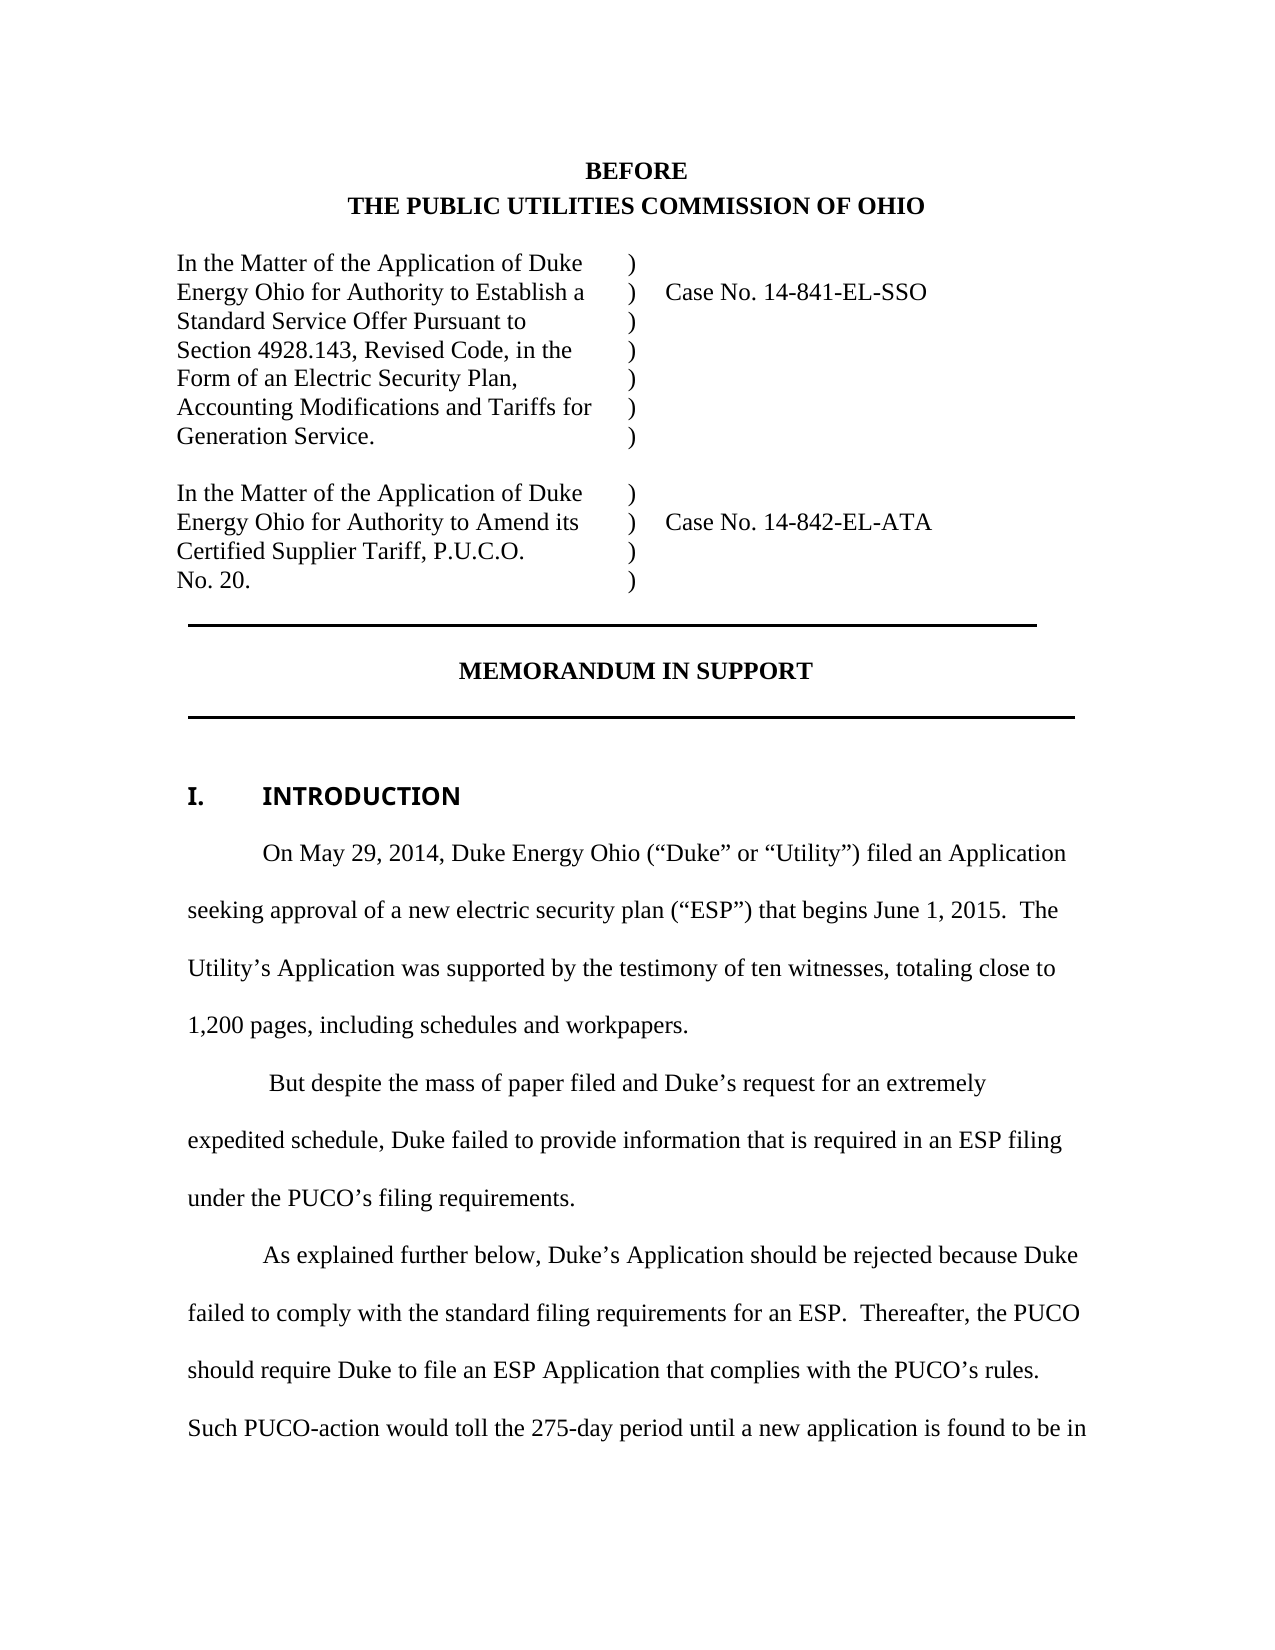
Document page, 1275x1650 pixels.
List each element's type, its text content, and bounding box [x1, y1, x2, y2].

subtitle BEFORE [187, 156, 1085, 185]
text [187, 1240, 1087, 1441]
subtitle I. INTRODUCTION [187, 779, 1087, 813]
table_header Case No. 14-841-EL-SSO Case No. 14-842-EL-ATA [654, 249, 1112, 593]
text But despite the mass of paper filed and Duke’s request for an extremely expedited schedule, Duke failed to provide information that is required in an ESP filing under the PUCO’s filing requirements. [187, 1068, 1087, 1211]
table_header ) ) ) ) ) ) ) ) ) ) ) [616, 249, 654, 593]
subtitle THE PUBLIC UTILITIES COMMISSION OF OHIO [187, 191, 1085, 220]
text On May 29, 2014, Duke Energy Ohio (“Duke” or “Utility”) filed an Application seeking approval of a new electric security plan (“ESP”) that begins June 1, 2015. The Utility’s Application was supported by the testimony of ten witnesses, totaling close to 1,200 pages, including schedules and workpapers. [187, 838, 1087, 1039]
table_header In the Matter of the Application of Duke Energy Ohio for Authority to Establish a Standard Service Offer Pursuant to Section 4928.143, Revised Code, in the Form of an Electric Security Plan, Accounting Modifications and Tariffs for Generation Service. In the Matter of the Application of Duke Energy Ohio for Authority to Amend its Certified Supplier Tariff, P.U.C.O. No. 20. [165, 249, 616, 593]
subtitle MEMORANDUM IN SUPPORT [234, 656, 1037, 685]
